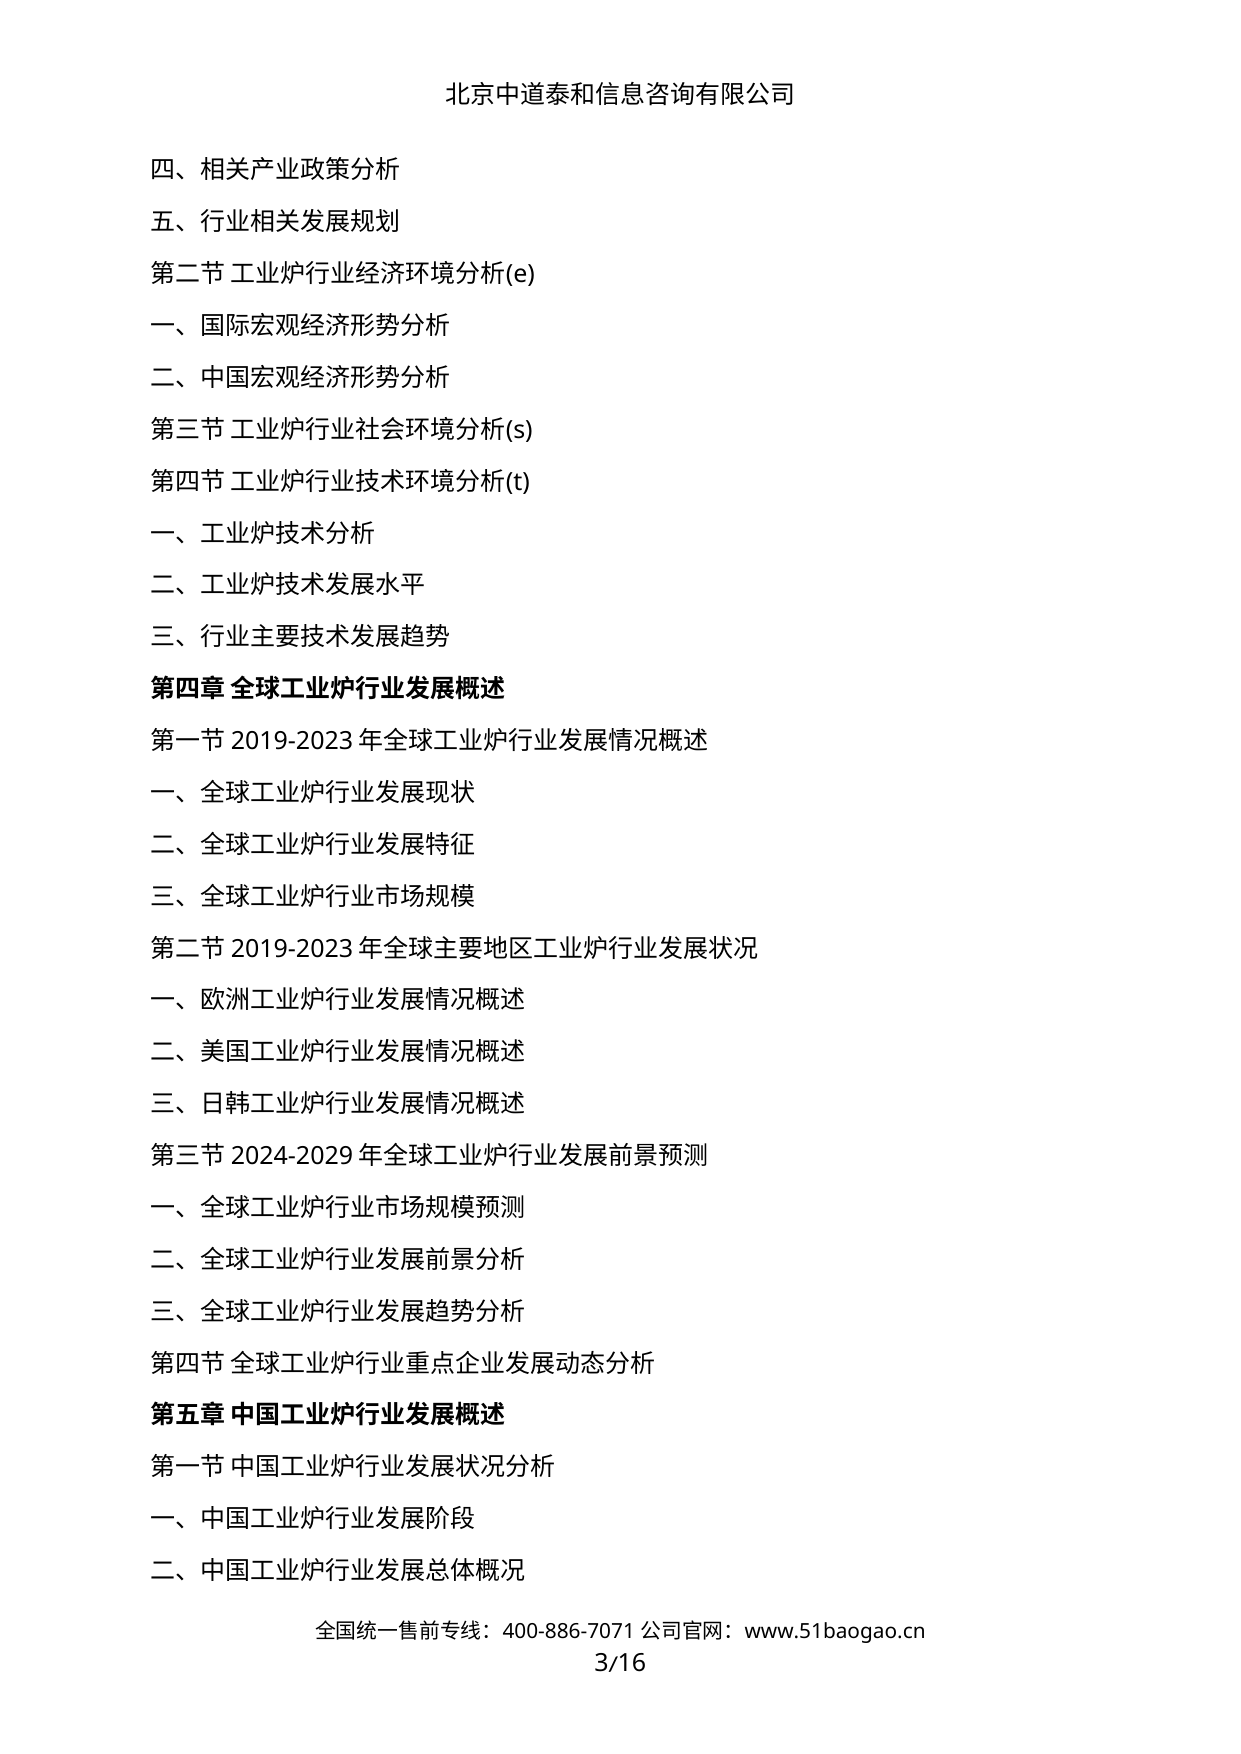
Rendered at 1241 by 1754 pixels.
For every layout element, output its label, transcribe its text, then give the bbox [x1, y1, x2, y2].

text 第一节 2019-2023年全球工业炉行业发展情况概述 [150, 721, 1090, 757]
text 二、中国工业炉行业发展总体概况 [150, 1551, 1090, 1587]
text 二、全球工业炉行业发展特征 [150, 824, 1090, 861]
text 第二节 工业炉行业经济环境分析(e) [150, 254, 1090, 290]
text 第一节 中国工业炉行业发展状况分析 [150, 1447, 1090, 1483]
text 第四节 工业炉行业技术环境分析(t) [150, 461, 1090, 497]
text 一、国际宏观经济形势分析 [150, 306, 1090, 342]
text 第三节 工业炉行业社会环境分析(s) [150, 409, 1090, 446]
text 二、全球工业炉行业发展前景分析 [150, 1239, 1090, 1276]
text 五、行业相关发展规划 [150, 202, 1090, 238]
text 三、行业主要技术发展趋势 [150, 617, 1090, 653]
text 一、工业炉技术分析 [150, 513, 1090, 549]
text 第四节 全球工业炉行业重点企业发展动态分析 [150, 1343, 1090, 1379]
text 四、相关产业政策分析 [150, 150, 1090, 186]
text 第五章 中国工业炉行业发展概述 [150, 1395, 1090, 1431]
text 二、工业炉技术发展水平 [150, 565, 1090, 601]
text 一、欧洲工业炉行业发展情况概述 [150, 980, 1090, 1016]
text 一、全球工业炉行业发展现状 [150, 772, 1090, 809]
text 三、全球工业炉行业市场规模 [150, 876, 1090, 912]
text 三、日韩工业炉行业发展情况概述 [150, 1084, 1090, 1120]
text 第三节 2024-2029年全球工业炉行业发展前景预测 [150, 1136, 1090, 1172]
text 一、中国工业炉行业发展阶段 [150, 1499, 1090, 1535]
text 第二节 2019-2023年全球主要地区工业炉行业发展状况 [150, 928, 1090, 964]
text 二、中国宏观经济形势分析 [150, 357, 1090, 394]
text 三、全球工业炉行业发展趋势分析 [150, 1291, 1090, 1327]
text 二、美国工业炉行业发展情况概述 [150, 1032, 1090, 1068]
text 第四章 全球工业炉行业发展概述 [150, 669, 1090, 705]
text 一、全球工业炉行业市场规模预测 [150, 1187, 1090, 1224]
